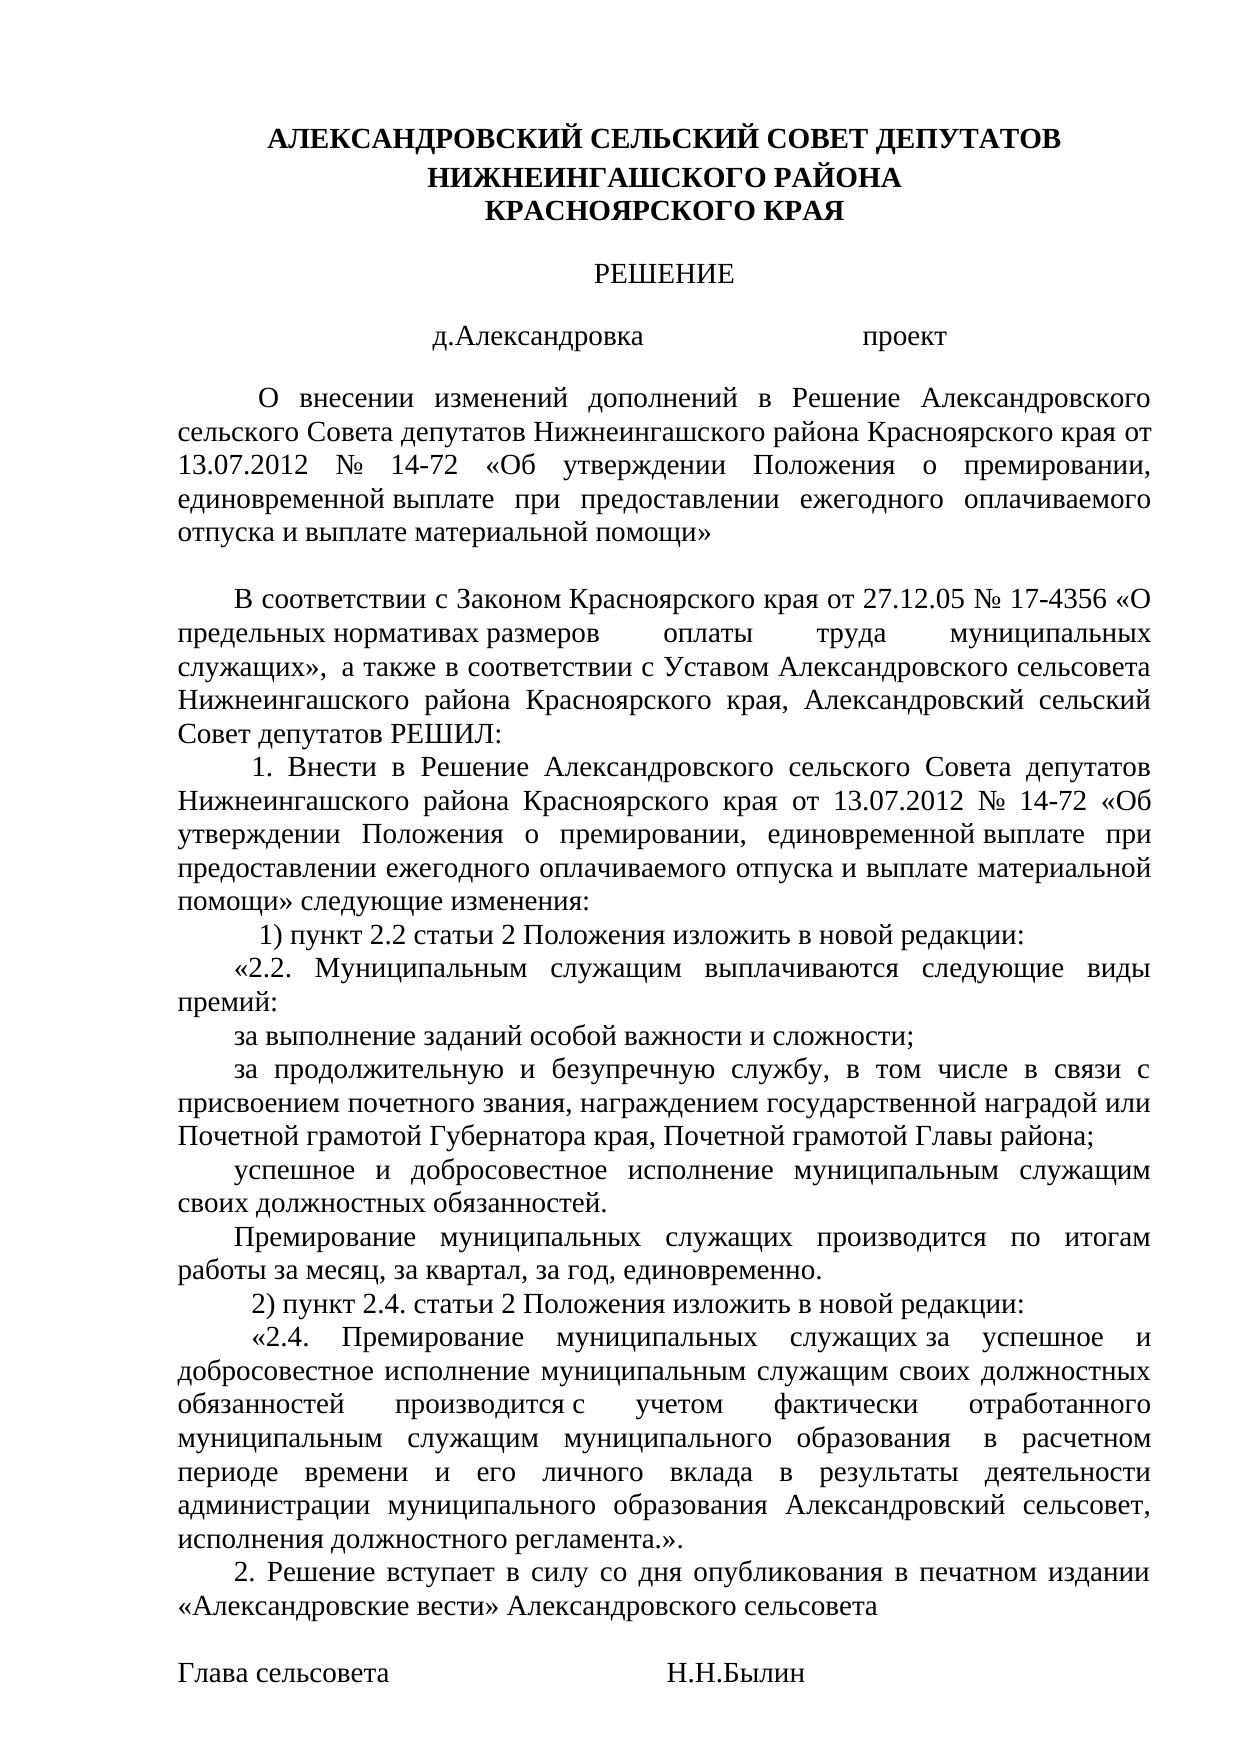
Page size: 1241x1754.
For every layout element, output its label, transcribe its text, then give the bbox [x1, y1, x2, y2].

title РЕШЕНИЕ [177, 256, 1152, 289]
text В соответствии с Законом Красноярского края от 27.12.05 № 17-4356 «О предельных нормативах размеров оплаты труда муниципальных служащих», а также в соответствии с Уставом Александровского сельсовета Нижнеингашского района Красноярского края, Александровский сельский Совет депутатов РЕШИЛ: [177, 582, 1152, 749]
text 2. Решение вступает в силу со дня опубликования в печатном издании «Александровские вести» Александровского сельсовета [177, 1554, 1152, 1621]
text д.Александровка проект [177, 318, 1152, 352]
text за выполнение заданий особой важности и сложности; [177, 1018, 1152, 1051]
text 2) пункт 2.4. статьи 2 Положения изложить в новой редакции: [177, 1286, 1152, 1319]
text успешное и добросовестное исполнение муниципальным служащим своих должностных обязанностей. [177, 1152, 1152, 1219]
title НИЖНЕИНГАШСКОГО РАЙОНА [177, 160, 1152, 193]
text Премирование муниципальных служащих производится по итогам работы за месяц, за квартал, за год, единовременно. [177, 1219, 1152, 1286]
text за продолжительную и безупречную службу, в том числе в связи с присвоением почетного звания, награждением государственной наградой или Почетной грамотой Губернатора края, Почетной грамотой Главы района; [177, 1051, 1152, 1152]
text 1. Внести в Решение Александровского сельского Совета депутатов Нижнеингашского района Красноярского края от 13.07.2012 № 14-72 «Об утверждении Положения о премировании, единовременной выплате при предоставлении ежегодного оплачиваемого отпуска и выплате материальной помощи» следующие изменения: [177, 749, 1152, 917]
text Глава сельсовета Н.Н.Былин [177, 1655, 1152, 1688]
title КРАСНОЯРСКОГО КРАЯ [177, 193, 1152, 227]
text «2.4. Премирование муниципальных служащих за успешное и добросовестное исполнение муниципальным служащим своих должностных обязанностей производится с учетом фактически отработанного муниципальным служащим муниципального образования в расчетном периоде времени и его личного вклада в результаты деятельности администрации муниципального образования Александровский сельсовет, исполнения должностного регламента.». [177, 1319, 1152, 1554]
text 1) пункт 2.2 статьи 2 Положения изложить в новой редакции: [177, 917, 1152, 951]
text О внесении изменений дополнений в Решение Александровского сельского Совета депутатов Нижнеингашского района Красноярского края от 13.07.2012 № 14-72 «Об утверждении Положения о премировании, единовременной выплате при предоставлении ежегодного оплачиваемого отпуска и выплате материальной помощи» [177, 380, 1152, 548]
text АЛЕКСАНДРОВСКИЙ СЕЛЬСКИЙ СОВЕТ ДЕПУТАТОВ [177, 121, 1152, 155]
text «2.2. Муниципальным служащим выплачиваются следующие виды премий: [177, 951, 1152, 1018]
